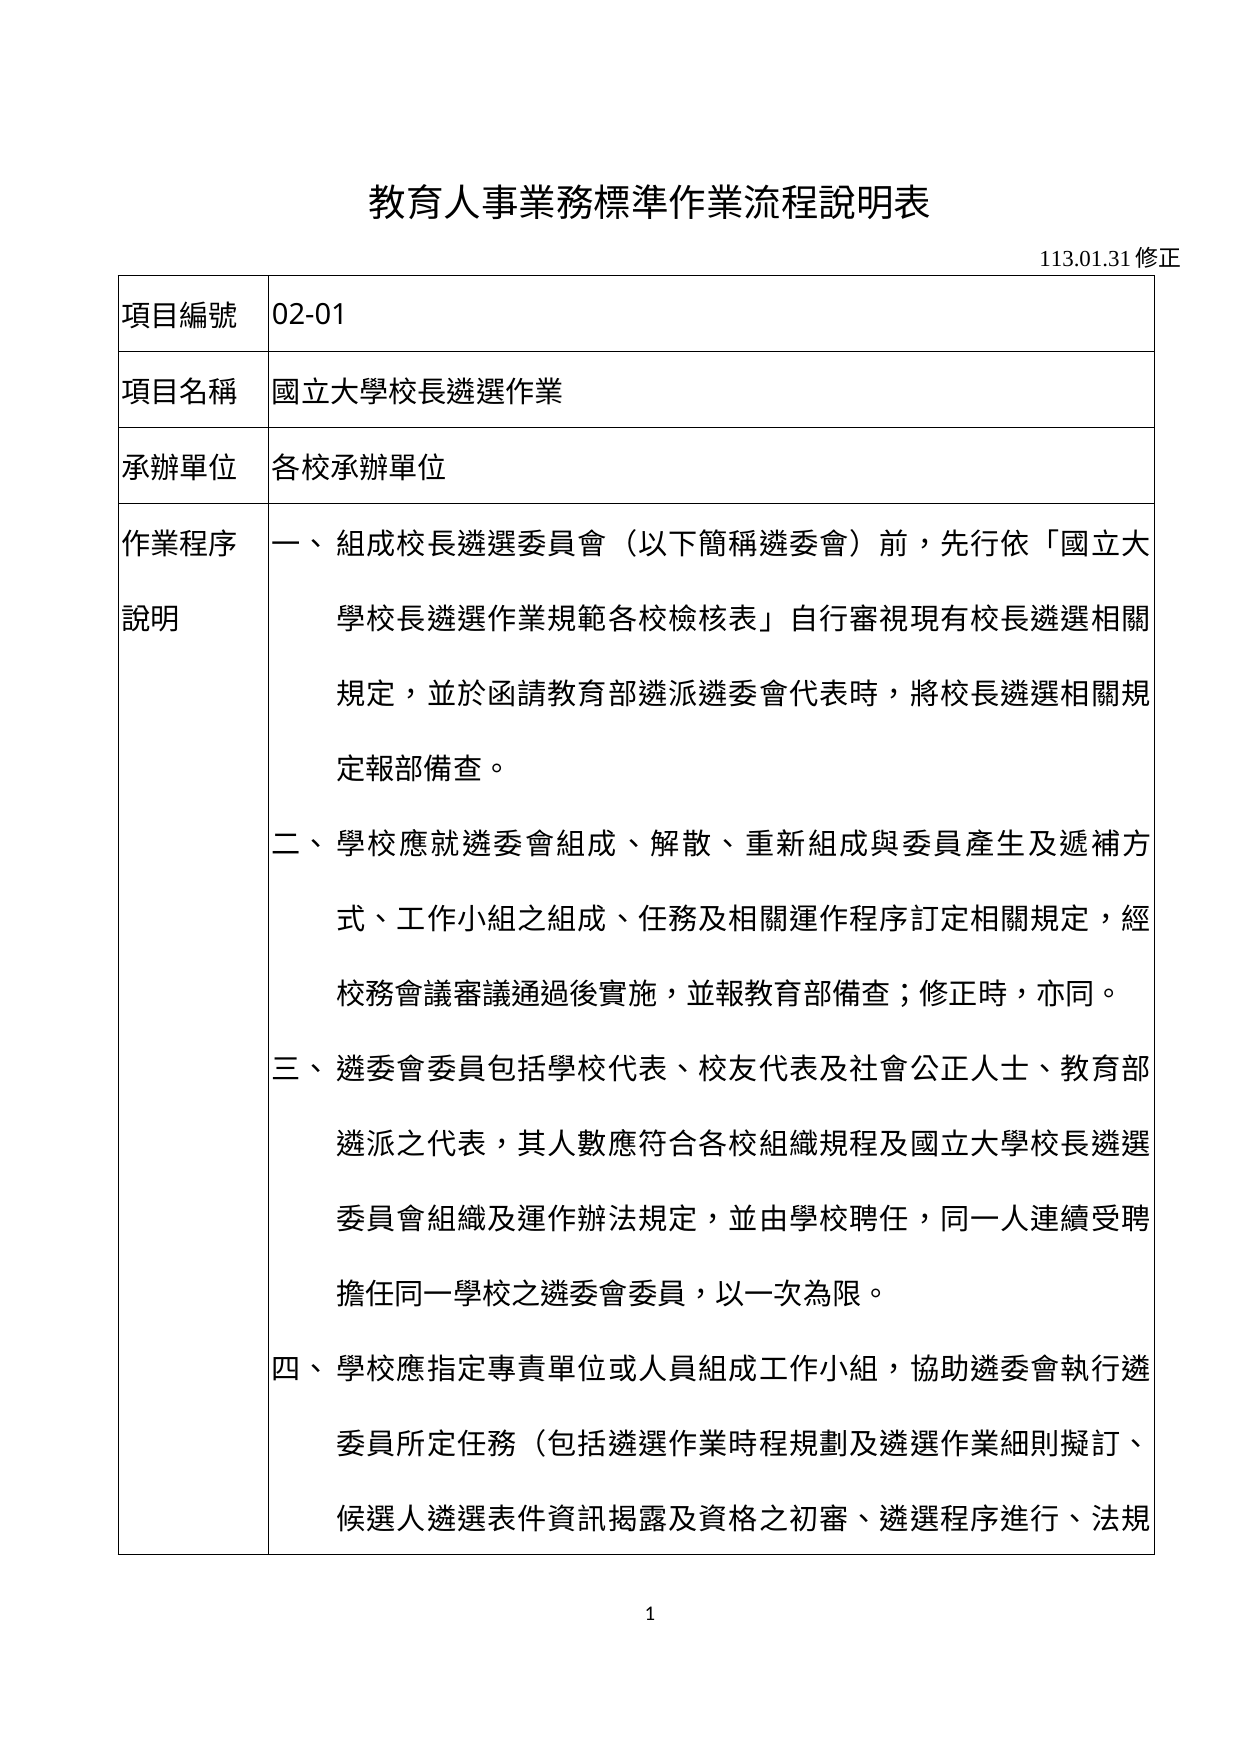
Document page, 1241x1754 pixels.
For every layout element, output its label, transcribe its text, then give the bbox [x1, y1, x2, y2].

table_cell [269, 504, 1154, 1554]
table_cell 各校承辦單位 [269, 428, 1154, 503]
table_header 02-01 [269, 276, 1154, 351]
text 教育人事業務標準作業流程說明表 [118, 162, 1181, 237]
table_cell 國立大學校長遴選作業 [269, 352, 1154, 427]
table_cell 項目名稱 [119, 352, 268, 427]
table_cell 承辦單位 [119, 428, 268, 503]
text 113.01.31修正 [118, 237, 1181, 275]
table_cell 作業程序說明 [119, 504, 268, 1554]
table_header 項目編號 [119, 276, 268, 351]
